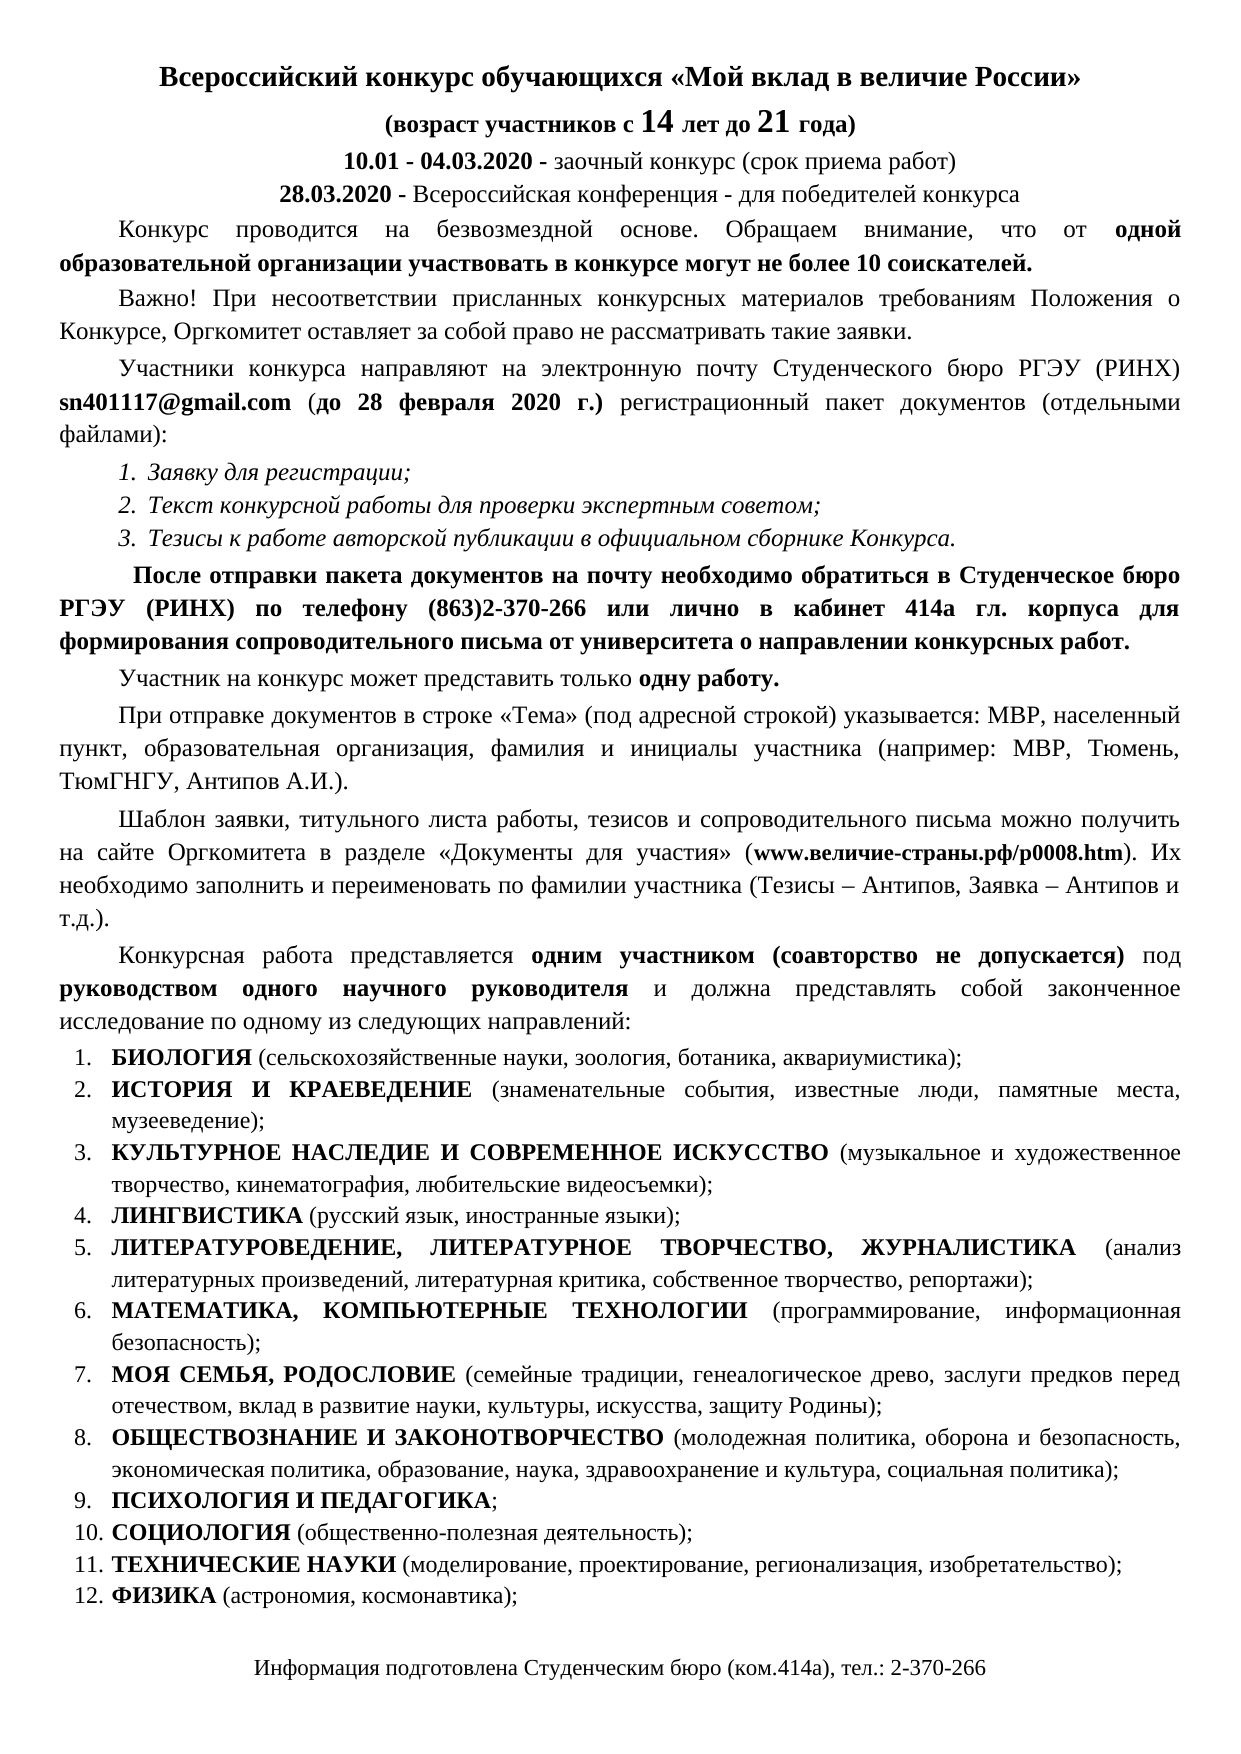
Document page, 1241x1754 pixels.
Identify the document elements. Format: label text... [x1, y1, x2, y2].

list Заявку для регистрации; [59, 457, 1181, 486]
text Шаблон заявки, титульного листа работы, тезисов и сопроводительного письма можно получить на сайте Оргкомитета в разделе «Документы для участия» (www.величие-страны.рф/p0008.htm). Их необходимо заполнить и переименовать по фамилии участника (Тезисы – Антипов, Заявка – Антипов и т.д.). [59, 804, 1181, 931]
text 28.03.2020 - Всероссийская конференция - для победителей конкурса [59, 179, 1181, 208]
list ПСИХОЛОГИЯ И ПЕДАГОГИКА; [74, 1486, 1181, 1514]
list ОБЩЕСТВОЗНАНИЕ И ЗАКОНОТВОРЧЕСТВО (молодежная политика, оборона и безопасность, экономическая политика, образование, наука, здравоохранение и культура, социальная политика); [74, 1423, 1181, 1482]
text 10.01 - 04.03.2020 - заочный конкурс (срок приема работ) [59, 146, 1181, 174]
list БИОЛОГИЯ (сельскохозяйственные науки, зоология, ботаника, аквариумистика); [74, 1043, 1181, 1071]
list Текст конкурсной работы для проверки экспертным советом; [59, 490, 1181, 518]
list ИСТОРИЯ И КРАЕВЕДЕНИЕ (знаменательные события, известные люди, памятные места, музееведение); [74, 1075, 1181, 1134]
text Конкурс проводится на безвозмездной основе. Обращаем внимание, что от одной образовательной организации участвовать в конкурсе могут не более 10 соискателей. [59, 214, 1181, 276]
list ЛИТЕРАТУРОВЕДЕНИЕ, ЛИТЕРАТУРНОЕ ТВОРЧЕСТВО, ЖУРНАЛИСТИКА (анализ литературных произведений, литературная критика, собственное творчество, репортажи); [74, 1233, 1181, 1292]
list СОЦИОЛОГИЯ (общественно-полезная деятельность); [74, 1518, 1181, 1546]
text Важно! При несоответствии присланных конкурсных материалов требованиям Положения о Конкурсе, Оргкомитет оставляет за собой право не рассматривать такие заявки. [59, 283, 1181, 345]
list МОЯ СЕМЬЯ, РОДОСЛОВИЕ (семейные традиции, генеалогическое древо, заслуги предков перед отечеством, вклад в развитие науки, культуры, искусства, защиту Родины); [74, 1360, 1181, 1419]
text После отправки пакета документов на почту необходимо обратиться в Студенческое бюро РГЭУ (РИНХ) по телефону (863)2-370-266 или лично в кабинет 414а гл. корпуса для формирования сопроводительного письма от университета о направлении конкурсных работ. [59, 560, 1181, 655]
text Всероссийский конкурс обучающихся «Мой вклад в величие России» [44, 59, 1181, 93]
list Тезисы к работе авторской публикации в официальном сборнике Конкурса. [59, 523, 1181, 552]
list МАТЕМАТИКА, КОМПЬЮТЕРНЫЕ ТЕХНОЛОГИИ (программирование, информационная безопасность); [74, 1296, 1181, 1356]
list КУЛЬТУРНОЕ НАСЛЕДИЕ И СОВРЕМЕННОЕ ИСКУССТВО (музыкальное и художественное творчество, кинематография, любительские видеосъемки); [74, 1138, 1181, 1197]
text Участники конкурса направляют на электронную почту Студенческого бюро РГЭУ (РИНХ) sn401117@gmail.com (до 28 февраля 2020 г.) регистрационный пакет документов (отдельными файлами): [59, 353, 1181, 448]
list ФИЗИКА (астрономия, космонавтика); [74, 1581, 1181, 1609]
list ЛИНГВИСТИКА (русский язык, иностранные языки); [74, 1201, 1181, 1229]
text При отправке документов в строке «Тема» (под адресной строкой) указывается: МВР, населенный пункт, образовательная организация, фамилия и инициалы участника (например: МВР, Тюмень, ТюмГНГУ, Антипов А.И.). [59, 700, 1181, 795]
list ТЕХНИЧЕСКИЕ НАУКИ (моделирование, проектирование, регионализация, изобретательство); [74, 1550, 1181, 1577]
text (возраст участников с 14 лет до 21 года) [59, 102, 1181, 140]
text Конкурсная работа представляется одним участником (соавторство не допускается) под руководством одного научного руководителя и должна представлять собой законченное исследование по одному из следующих направлений: [59, 940, 1181, 1035]
text Участник на конкурс может представить только одну работу. [59, 663, 1181, 692]
